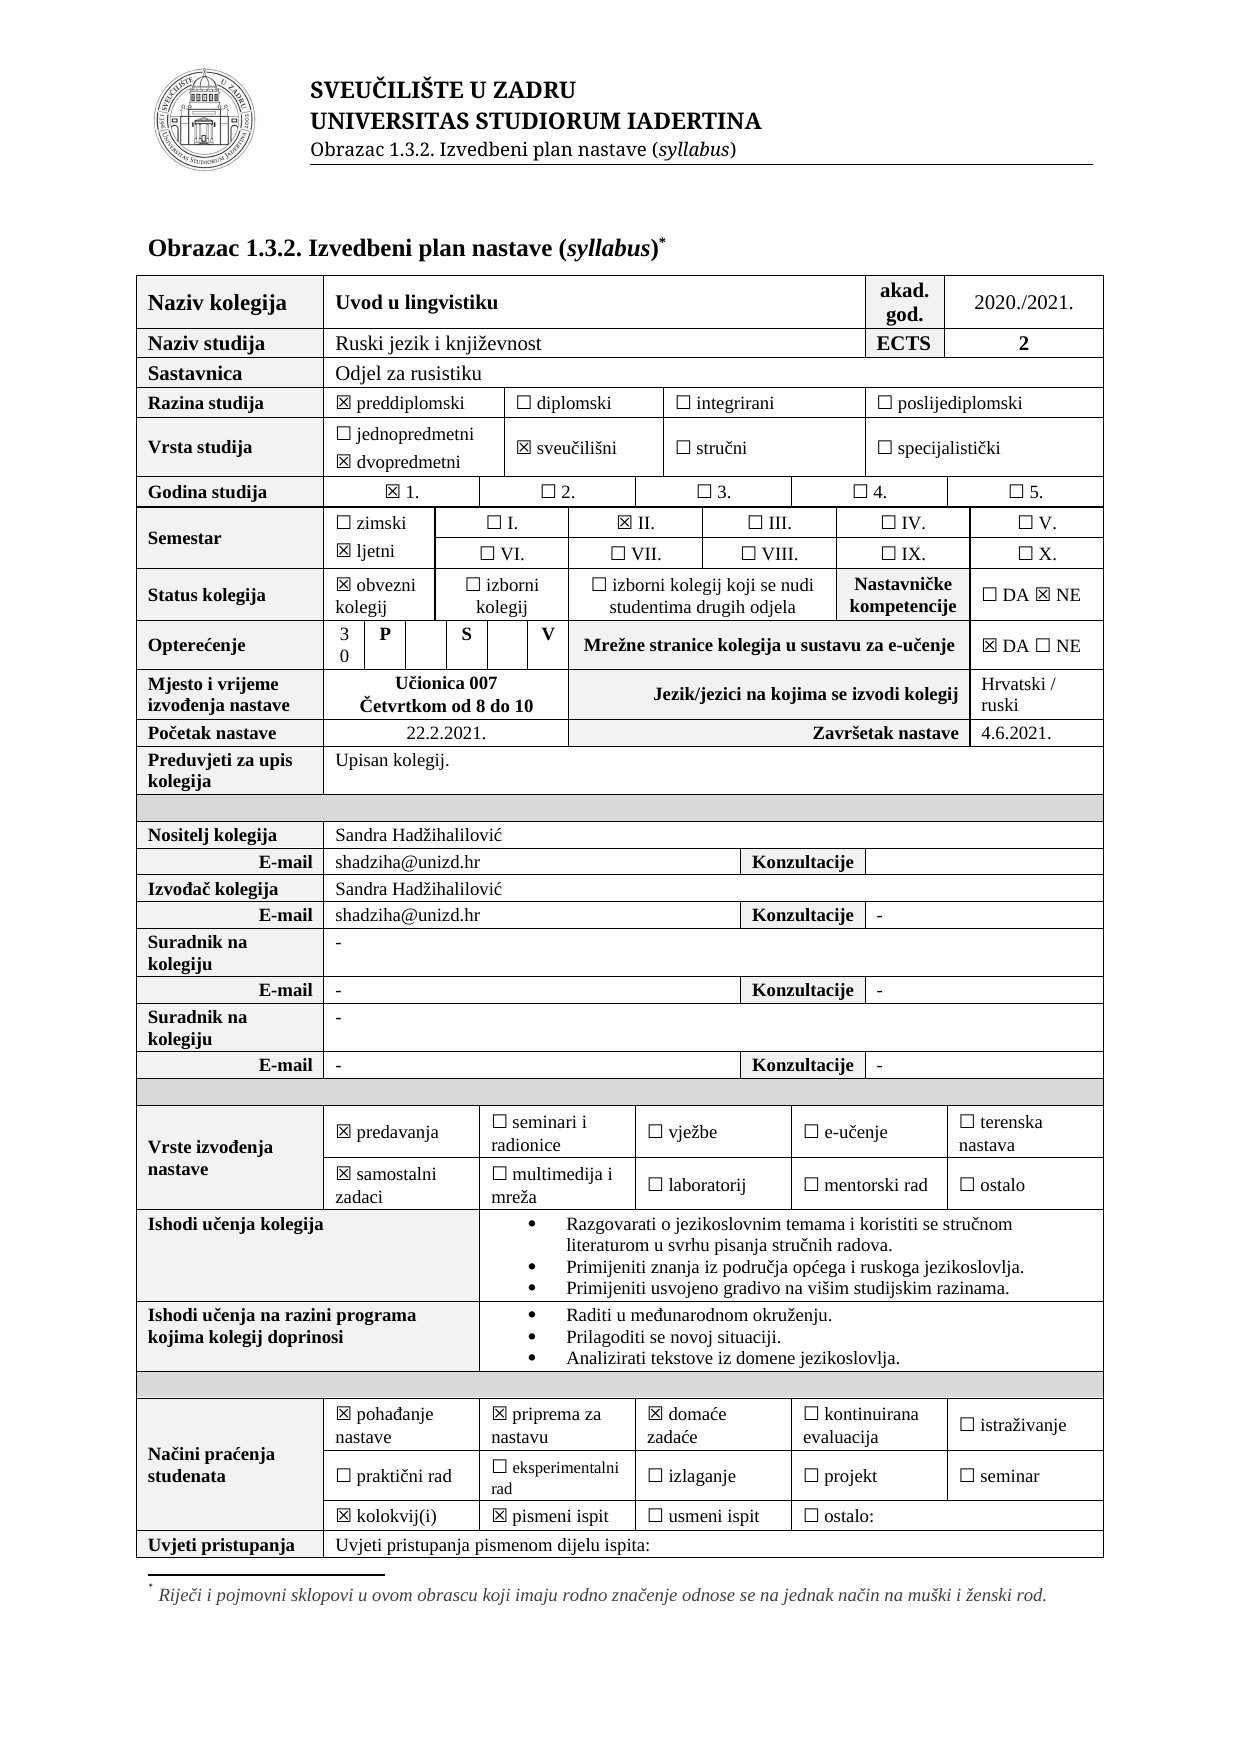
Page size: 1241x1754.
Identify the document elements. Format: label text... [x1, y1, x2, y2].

table_header Naziv kolegija [137, 276, 323, 328]
table_cell preddiplomski [324, 388, 504, 417]
table_cell izborni kolegij koji se nudi studentima drugih odjela [569, 569, 836, 620]
table_cell 30 [324, 621, 364, 668]
table_header 2020./2021. [945, 276, 1103, 328]
table_cell Konzultacije [741, 902, 865, 928]
table_cell kolokvij(i) [324, 1501, 479, 1530]
table_cell DA NE [971, 569, 1103, 620]
table_cell usmeni ispit [636, 1501, 791, 1530]
table_cell E-mail [137, 977, 323, 1003]
table_cell 2. [480, 477, 635, 506]
table_cell shadziha@unizd.hr [324, 849, 740, 874]
table_cell P [365, 621, 405, 668]
table_cell III. [703, 508, 836, 537]
table_cell Odjel za rusistiku [324, 358, 1103, 387]
table_cell - [324, 929, 1103, 976]
table_cell Upisan kolegij. [324, 747, 1103, 794]
table_cell - [324, 1052, 740, 1078]
table_cell VII. [569, 538, 702, 568]
table_cell [137, 1372, 1103, 1397]
table_cell Hrvatski / ruski [971, 670, 1103, 719]
table_cell II. [569, 508, 702, 537]
table_cell priprema za nastavu [480, 1399, 635, 1450]
table_header akad. god. [866, 276, 944, 328]
table_cell pohađanje nastave [324, 1399, 479, 1450]
table_cell Izvođač kolegija [137, 875, 323, 901]
table_header Uvod u lingvistiku [324, 276, 865, 328]
table_cell projekt [792, 1451, 947, 1500]
table_cell 4.6.2021. [971, 720, 1103, 746]
table_cell Ishodi učenja kolegija [137, 1210, 479, 1301]
table_cell X. [971, 538, 1103, 568]
table_cell Preduvjeti za upis kolegija [137, 747, 323, 794]
table_cell seminar [948, 1451, 1103, 1500]
table_cell Vrsta studija [137, 418, 323, 476]
table_cell vježbe [636, 1106, 791, 1157]
table_cell Status kolegija [137, 569, 323, 620]
table_cell IX. [837, 538, 969, 568]
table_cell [324, 1531, 1103, 1557]
table_cell Završetak nastave [569, 720, 969, 746]
table_cell stručni [664, 418, 865, 476]
table_cell [488, 621, 527, 668]
table_cell VI. [436, 538, 568, 568]
table_cell predavanja [324, 1106, 479, 1157]
table_cell terenska nastava [948, 1106, 1103, 1157]
table_cell mentorski rad [792, 1158, 947, 1209]
table_cell ostalo: [792, 1501, 1103, 1530]
table_cell shadziha@unizd.hr [324, 902, 740, 928]
table_cell V. [971, 508, 1103, 537]
table_cell eksperimentalni rad [480, 1451, 635, 1500]
table_cell sveučilišni [505, 418, 663, 476]
table_cell Ruski jezik i književnost [324, 329, 865, 357]
table_cell multimedija i mreža [480, 1158, 635, 1209]
table_cell laboratorij [636, 1158, 791, 1209]
table_cell poslijediplomski [866, 388, 1103, 417]
table_cell [137, 795, 1103, 821]
table_cell kontinuirana evaluacija [792, 1399, 947, 1450]
text Obrazac 1.3.2. Izvedbeni plan nastave (syllabus)* [148, 233, 1093, 262]
table_cell - [324, 1004, 1103, 1051]
table_cell S [447, 621, 487, 668]
table_cell diplomski [505, 388, 663, 417]
table_cell E-mail [137, 1052, 323, 1078]
table_cell 22.2.2021. [324, 720, 568, 746]
table_cell IV. [837, 508, 969, 537]
table_cell jednopredmetni dvopredmetni [324, 418, 504, 476]
table_cell Ishodi učenja na razini programa kojima kolegij doprinosi [137, 1302, 479, 1371]
table_cell - [866, 902, 1103, 928]
table_cell 2 [945, 329, 1103, 357]
table_cell Jezik/jezici na kojima se izvodi kolegij [569, 670, 969, 719]
table_cell Raditi u međunarodnom okruženju. Prilagoditi se novoj situaciji. Analizirati tekstove iz domene jezikoslovlja. [480, 1302, 1103, 1371]
table_cell ostalo [948, 1158, 1103, 1209]
table_cell I. [436, 508, 568, 537]
table_cell 1. [324, 477, 479, 506]
table_cell izlaganje [636, 1451, 791, 1500]
table_cell Suradnik na kolegiju [137, 929, 323, 976]
table_cell praktični rad [324, 1451, 479, 1500]
table_cell Sandra Hadžihalilović [324, 875, 1103, 901]
table_cell DA NE [971, 621, 1103, 668]
table_cell integrirani [664, 388, 865, 417]
table_cell 4. [792, 477, 947, 506]
table_cell [406, 621, 446, 668]
table_cell Učionica 007 Četvrtkom od 8 do 10 [324, 670, 568, 719]
table_cell - [324, 977, 740, 1003]
table_cell Vrste izvođenja nastave [137, 1106, 323, 1209]
table_cell Semestar [137, 508, 323, 568]
table_cell Naziv studija [137, 329, 323, 357]
table_cell VIII. [703, 538, 836, 568]
table_cell 3. [636, 477, 791, 506]
table_cell seminari i radionice [480, 1106, 635, 1157]
table_cell Konzultacije [741, 977, 865, 1003]
table_cell [137, 1079, 1103, 1105]
table_cell istraživanje [948, 1399, 1103, 1450]
table_cell samostalni zadaci [324, 1158, 479, 1209]
table_cell pismeni ispit [480, 1501, 635, 1530]
table_cell ECTS [866, 329, 944, 357]
table_cell Razgovarati o jezikoslovnim temama i koristiti se stručnom literaturom u svrhu pisanja stručnih radova. Primijeniti znanja iz područja općega i ruskoga jezikoslovlja. Primijeniti usvojeno gradivo na višim studijskim razinama. [480, 1210, 1103, 1301]
table_cell Mrežne stranice kolegija u sustavu za e-učenje [569, 621, 969, 668]
table_cell obvezni kolegij [324, 569, 434, 620]
table_cell E-mail [137, 902, 323, 928]
table_cell Konzultacije [741, 1052, 865, 1078]
table_cell izborni kolegij [436, 569, 568, 620]
table_cell Konzultacije [741, 849, 865, 874]
table_cell [866, 849, 1103, 874]
table_cell - [866, 1052, 1103, 1078]
table_cell V [528, 621, 568, 668]
table_cell Razina studija [137, 388, 323, 417]
table_cell 5. [948, 477, 1103, 506]
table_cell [137, 1531, 323, 1557]
table_cell zimski ljetni [324, 508, 434, 568]
table_cell specijalistički [866, 418, 1103, 476]
table_cell Mjesto i vrijeme izvođenja nastave [137, 670, 323, 719]
table_cell Načini praćenja studenata [137, 1399, 323, 1530]
table_cell Nositelj kolegija [137, 822, 323, 847]
table_cell Godina studija [137, 477, 323, 506]
table_cell E-mail [137, 849, 323, 874]
table_cell domaće zadaće [636, 1399, 791, 1450]
table_cell Opterećenje [137, 621, 323, 668]
table_cell Nastavničke kompetencije [837, 569, 969, 620]
table_cell Sandra Hadžihalilović [324, 822, 1103, 847]
table_cell Sastavnica [137, 358, 323, 387]
table_cell Početak nastave [137, 720, 323, 746]
table_cell - [866, 977, 1103, 1003]
table_cell e-učenje [792, 1106, 947, 1157]
table_cell Suradnik na kolegiju [137, 1004, 323, 1051]
